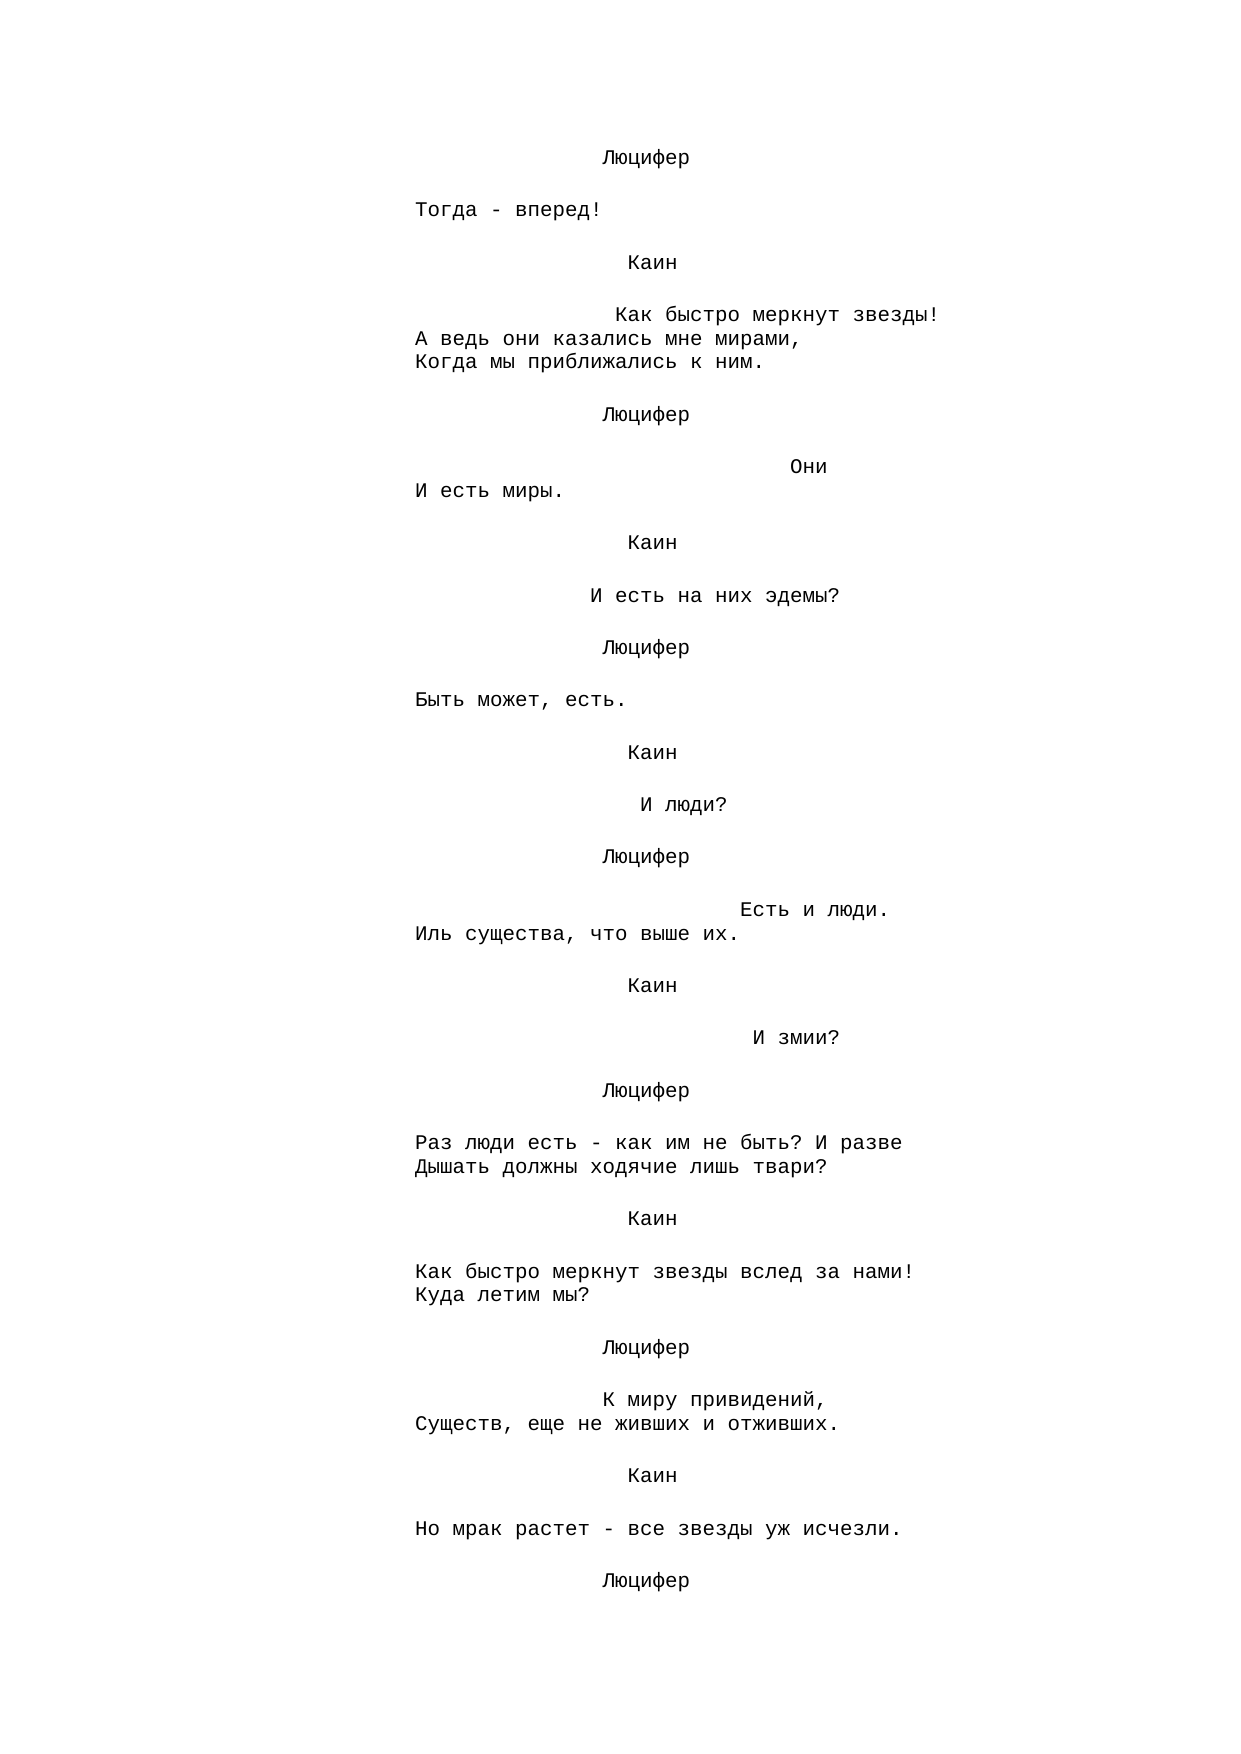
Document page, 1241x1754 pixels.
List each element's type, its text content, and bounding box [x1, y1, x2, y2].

text Каин [177, 1208, 1152, 1232]
text Есть и люди. [177, 899, 1152, 923]
text Тогда - вперед! [177, 199, 1152, 223]
text Люцифер [177, 1080, 1152, 1103]
text Каин [177, 1465, 1152, 1489]
text Люцифер [177, 147, 1152, 171]
text Существ, еще не живших и отживших. [177, 1413, 1152, 1436]
text Иль существа, что выше их. [177, 923, 1152, 946]
text Люцифер [177, 1570, 1152, 1593]
text Люцифер [177, 1337, 1152, 1360]
text Как быстро меркнут звезды вслед за нами! [177, 1261, 1152, 1284]
text Люцифер [177, 847, 1152, 870]
text И есть на них эдемы? [177, 584, 1152, 608]
text Быть может, есть. [177, 689, 1152, 713]
text Они [177, 456, 1152, 480]
text Куда летим мы? [177, 1284, 1152, 1308]
text Каин [177, 532, 1152, 556]
text Люцифер [177, 404, 1152, 427]
text И люди? [177, 794, 1152, 818]
text Раз люди есть - как им не быть? И разве [177, 1132, 1152, 1156]
text К миру привидений, [177, 1389, 1152, 1413]
text Каин [177, 742, 1152, 765]
text Каин [177, 252, 1152, 275]
text Но мрак растет - все звезды уж исчезли. [177, 1517, 1152, 1541]
text А ведь они казались мне мирами, [177, 328, 1152, 351]
text И змии? [177, 1027, 1152, 1051]
text Когда мы приближались к ним. [177, 351, 1152, 375]
text Люцифер [177, 637, 1152, 661]
text Как быстро меркнут звезды! [177, 304, 1152, 328]
text Каин [177, 975, 1152, 999]
text И есть миры. [177, 480, 1152, 503]
text Дышать должны ходячие лишь твари? [177, 1156, 1152, 1179]
